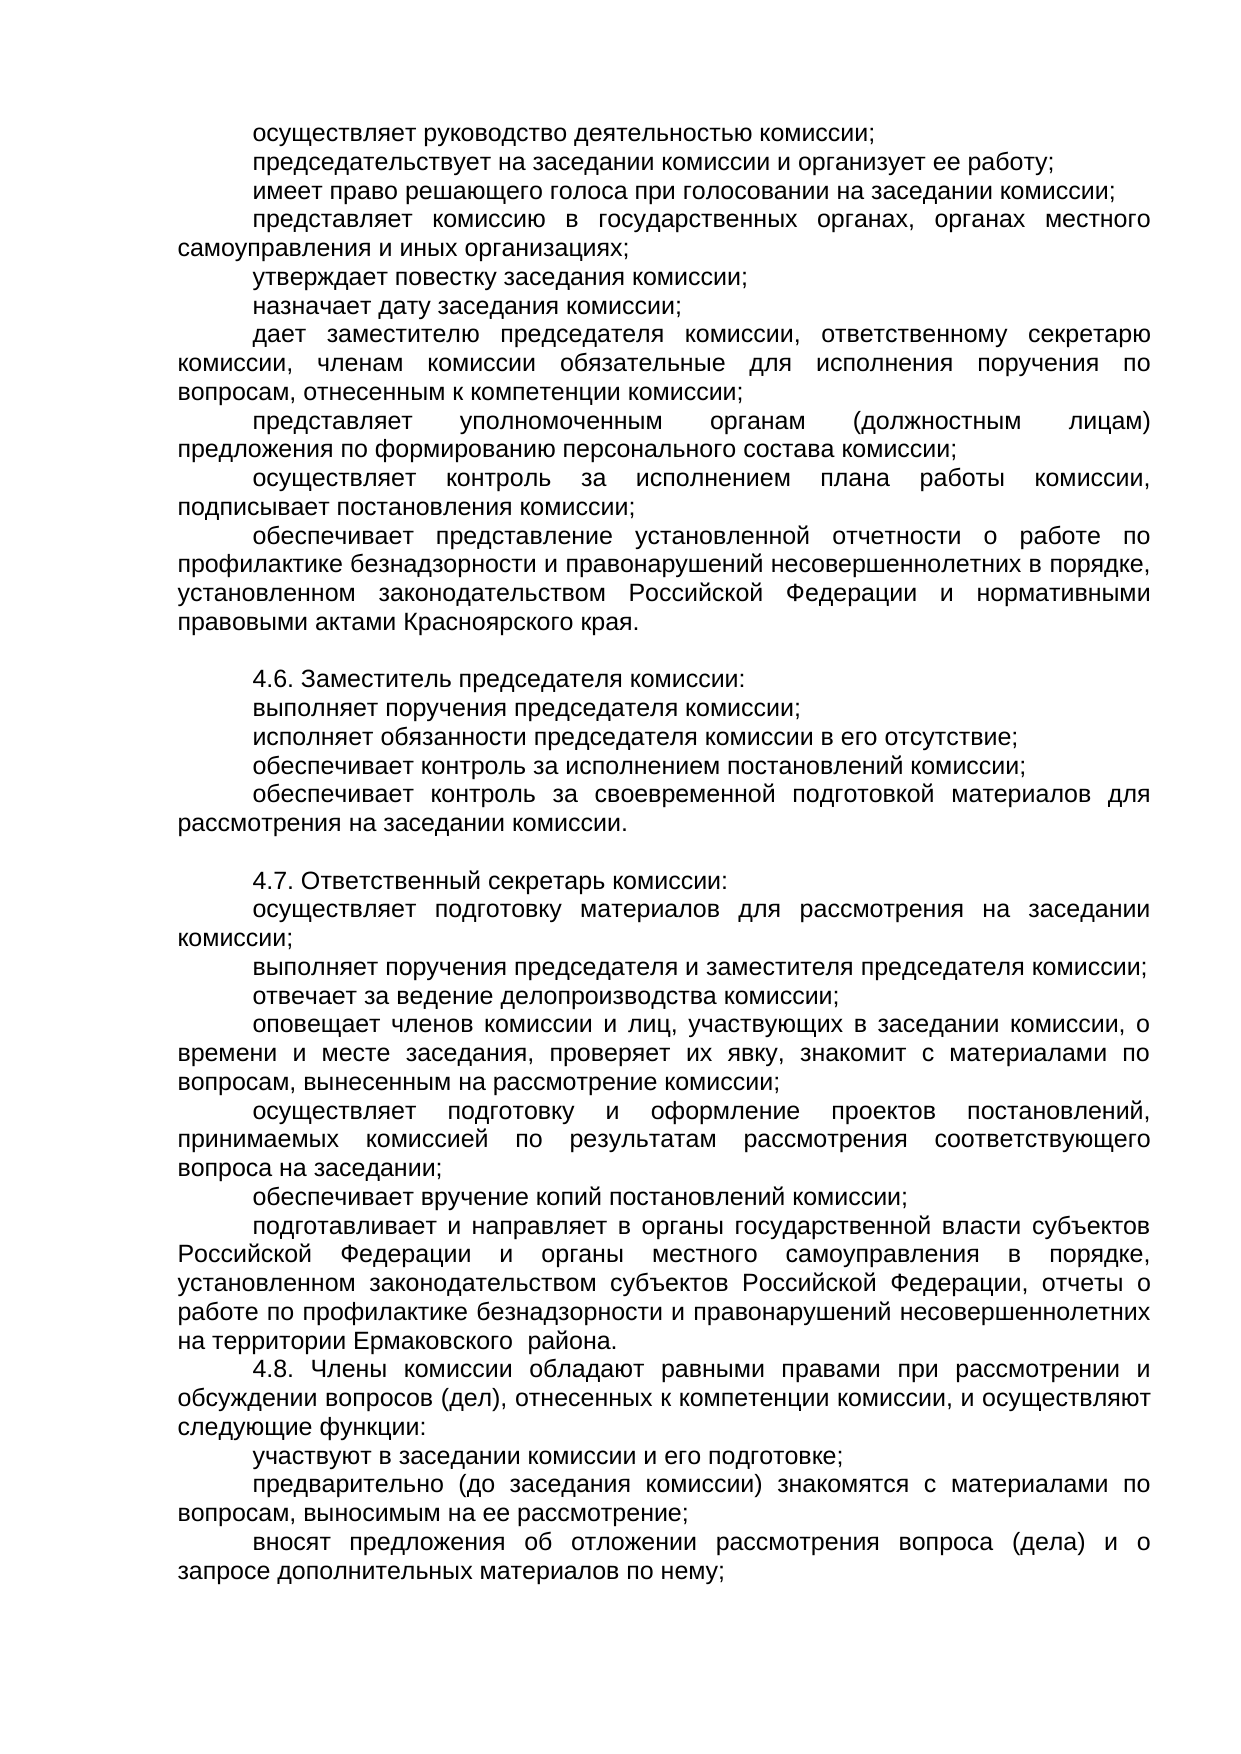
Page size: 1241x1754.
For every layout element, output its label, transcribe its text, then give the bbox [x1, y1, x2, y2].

text участвуют в заседании комиссии и его подготовке; [177, 1441, 1152, 1469]
text осуществляет руководство деятельностью комиссии; [177, 118, 1152, 147]
text 4.8. Члены комиссии обладают равными правами при рассмотрении и обсуждении вопросов (дел), отнесенных к компетенции комиссии, и осуществляют следующие функции: [177, 1354, 1152, 1441]
text представляет комиссию в государственных органах, органах местного самоуправления и иных организациях; [177, 204, 1152, 262]
text дает заместителю председателя комиссии, ответственному секретарю комиссии, членам комиссии обязательные для исполнения поручения по вопросам, отнесенным к компетенции комиссии; [177, 319, 1152, 406]
text исполняет обязанности председателя комиссии в его отсутствие; [177, 722, 1152, 751]
text обеспечивает контроль за исполнением постановлений комиссии; [177, 751, 1152, 779]
text обеспечивает вручение копий постановлений комиссии; [177, 1182, 1152, 1211]
text осуществляет подготовку и оформление проектов постановлений, принимаемых комиссией по результатам рассмотрения соответствующего вопроса на заседании; [177, 1096, 1152, 1182]
text оповещает членов комиссии и лиц, участвующих в заседании комиссии, о времени и месте заседания, проверяет их явку, знакомит с материалами по вопросам, вынесенным на рассмотрение комиссии; [177, 1009, 1152, 1096]
text предварительно (до заседания комиссии) знакомятся с материалами по вопросам, выносимым на ее рассмотрение; [177, 1469, 1152, 1527]
text 4.7. Ответственный секретарь комиссии: [177, 866, 1152, 894]
text обеспечивает представление установленной отчетности о работе по профилактике безнадзорности и правонарушений несовершеннолетних в порядке, установленном законодательством Российской Федерации и нормативными правовыми актами Красноярского края. [177, 521, 1152, 636]
text назначает дату заседания комиссии; [177, 291, 1152, 319]
text осуществляет контроль за исполнением плана работы комиссии, подписывает постановления комиссии; [177, 463, 1152, 521]
text утверждает повестку заседания комиссии; [177, 262, 1152, 291]
text имеет право решающего голоса при голосовании на заседании комиссии; [177, 176, 1152, 204]
text представляет уполномоченным органам (должностным лицам) предложения по формированию персонального состава комиссии; [177, 406, 1152, 463]
text председательствует на заседании комиссии и организует ее работу; [177, 147, 1152, 176]
text 4.6. Заместитель председателя комиссии: [177, 664, 1152, 693]
text обеспечивает контроль за своевременной подготовкой материалов для рассмотрения на заседании комиссии. [177, 779, 1152, 837]
text вносят предложения об отложении рассмотрения вопроса (дела) и о запросе дополнительных материалов по нему; [177, 1527, 1152, 1584]
text выполняет поручения председателя и заместителя председателя комиссии; [177, 952, 1152, 981]
text выполняет поручения председателя комиссии; [177, 693, 1152, 722]
text отвечает за ведение делопроизводства комиссии; [177, 981, 1152, 1009]
text подготавливает и направляет в органы государственной власти субъектов Российской Федерации и органы местного самоуправления в порядке, установленном законодательством субъектов Российской Федерации, отчеты о работе по профилактике безнадзорности и правонарушений несовершеннолетних на территории Ермаковского района. [177, 1211, 1152, 1354]
text осуществляет подготовку материалов для рассмотрения на заседании комиссии; [177, 894, 1152, 952]
